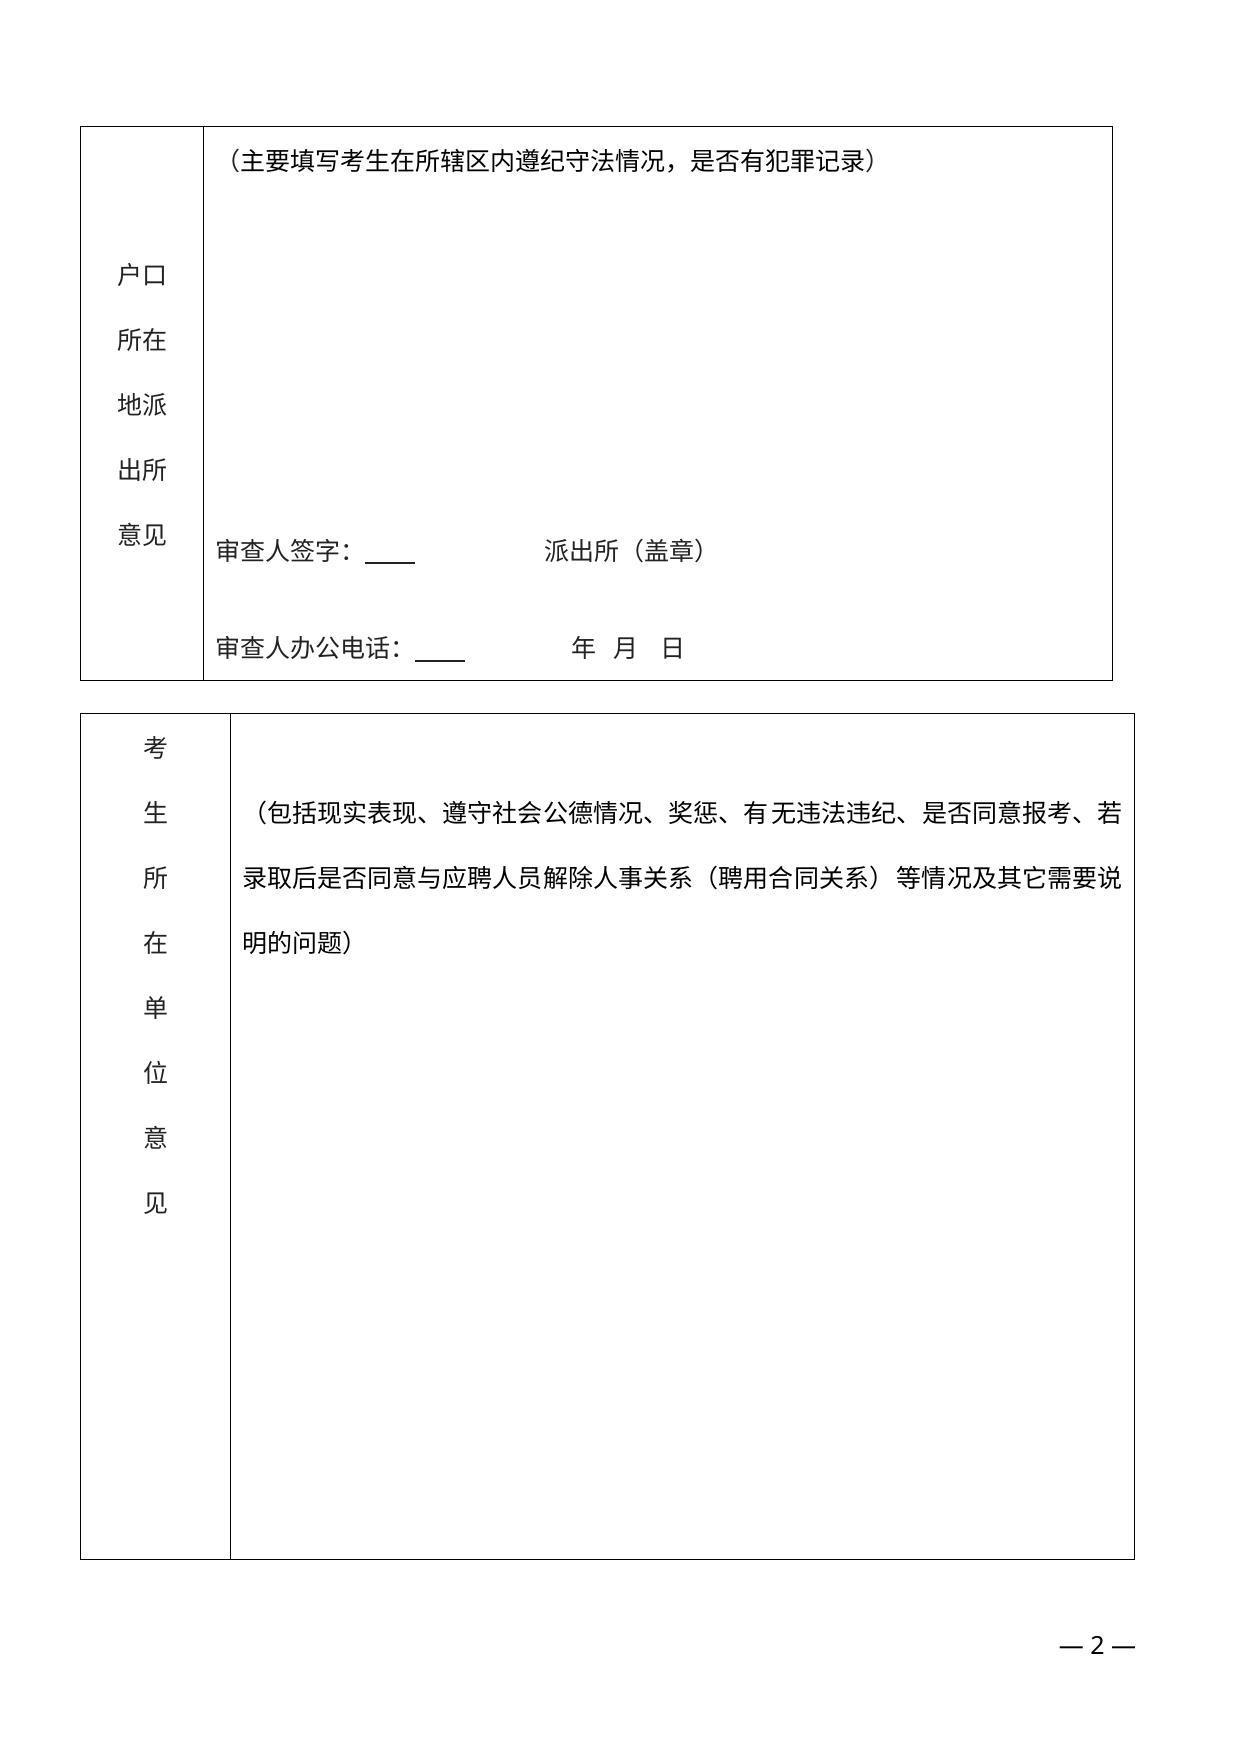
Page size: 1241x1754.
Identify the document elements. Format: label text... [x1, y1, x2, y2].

table_cell （主要填写考生在所辖区内遵纪守法情况，是否有犯罪记录） 审查人签字： 派出所（盖章） 审查人办公电话： 年 月 日 [204, 127, 1112, 679]
table_cell 户口 所在 地派 出所 意见 [81, 127, 203, 679]
table_header 考 生 所 在 单 位 意 见 [81, 714, 230, 1559]
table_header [231, 714, 1134, 1559]
